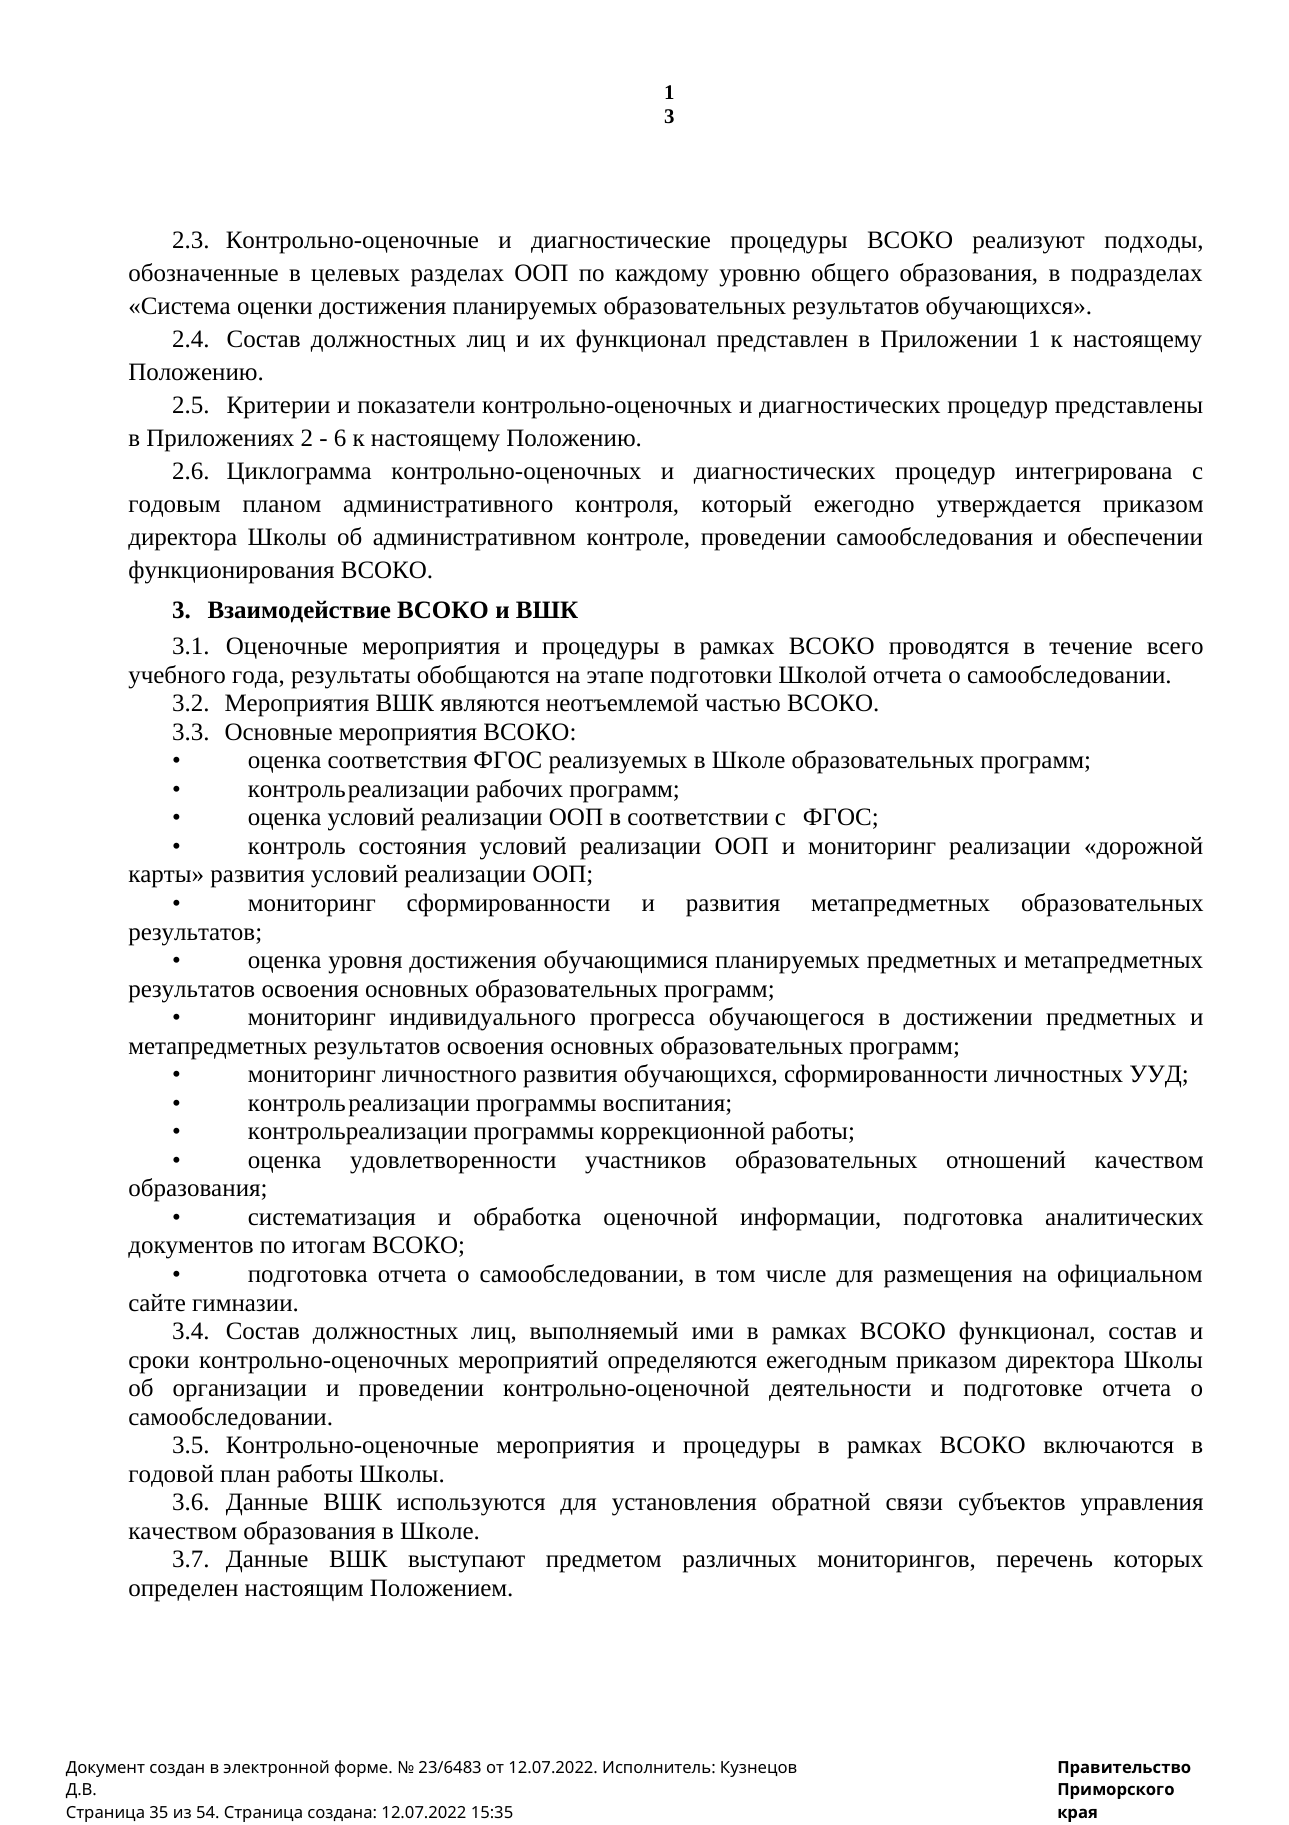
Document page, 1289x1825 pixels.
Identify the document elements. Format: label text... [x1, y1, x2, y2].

list Состав должностных лиц и их функционал представлен в Приложении 1 к настоящему Положению. [128, 321, 1204, 387]
list контроль состояния условий реализации ООП и мониторинг реализации «дорожной карты» развития условий реализации ООП; [128, 831, 1204, 888]
list Взаимодействие ВСОКО и ВШК [128, 598, 1264, 623]
list оценка уровня достижения обучающимися планируемых предметных и метапредметных результатов освоения основных образовательных программ; [128, 946, 1204, 1003]
list Состав должностных лиц, выполняемый ими в рамках ВСОКО функционал, состав и сроки контрольно-оценочных мероприятий определяются ежегодным приказом директора Школы об организации и проведении контрольно-оценочной деятельности и подготовке отчета о самообследовании. [128, 1317, 1204, 1431]
list Циклограмма контрольно-оценочных и диагностических процедур интегрирована с годовым планом административного контроля, который ежегодно утверждается приказом директора Школы об административном контроле, проведении самообследования и обеспечении функционирования ВСОКО. [128, 453, 1204, 586]
list оценка соответствия ФГОС реализуемых в Школе образовательных программ; [128, 746, 1264, 774]
list Данные ВШК выступают предметом различных мониторингов, перечень которых определен настоящим Положением. [128, 1545, 1204, 1602]
list оценка условий реализации ООП в соответствии с ФГОС; [128, 803, 1264, 831]
list мониторинг индивидуального прогресса обучающегося в достижении предметных и метапредметных результатов освоения основных образовательных программ; [128, 1003, 1204, 1060]
list Основные мероприятия ВСОКО: [128, 717, 1264, 746]
list систематизация и обработка оценочной информации, подготовка аналитических документов по итогам ВСОКО; [128, 1202, 1204, 1259]
list оценка удовлетворенности участников образовательных отношений качеством образования; [128, 1145, 1204, 1202]
list мониторинг личностного развития обучающихся, сформированности личностных УУД; [128, 1060, 1264, 1088]
list Контрольно-оценочные и диагностические процедуры ВСОКО реализуют подходы, обозначенные в целевых разделах ООП по каждому уровню общего образования, в подразделах «Система оценки достижения планируемых образовательных результатов обучающихся». [128, 222, 1204, 321]
list контроль реализации рабочих программ; [128, 774, 1264, 803]
list Мероприятия ВШК являются неотъемлемой частью ВСОКО. [128, 689, 1264, 717]
list подготовка отчета о самообследовании, в том числе для размещения на официальном сайте гимназии. [128, 1259, 1204, 1317]
list контроль реализации программы коррекционной работы; [128, 1117, 1264, 1145]
list Оценочные мероприятия и процедуры в рамках ВСОКО проводятся в течение всего учебного года, результаты обобщаются на этапе подготовки Школой отчета о самообследовании. [128, 632, 1204, 689]
list Контрольно-оценочные мероприятия и процедуры в рамках ВСОКО включаются в годовой план работы Школы. [128, 1431, 1204, 1488]
list мониторинг сформированности и развития метапредметных образовательных результатов; [128, 888, 1204, 946]
list Данные ВШК используются для установления обратной связи субъектов управления качеством образования в Школе. [128, 1488, 1204, 1545]
list Критерии и показатели контрольно-оценочных и диагностических процедур представлены в Приложениях 2 - 6 к настоящему Положению. [128, 387, 1204, 453]
list контроль реализации программы воспитания; [128, 1088, 1264, 1117]
